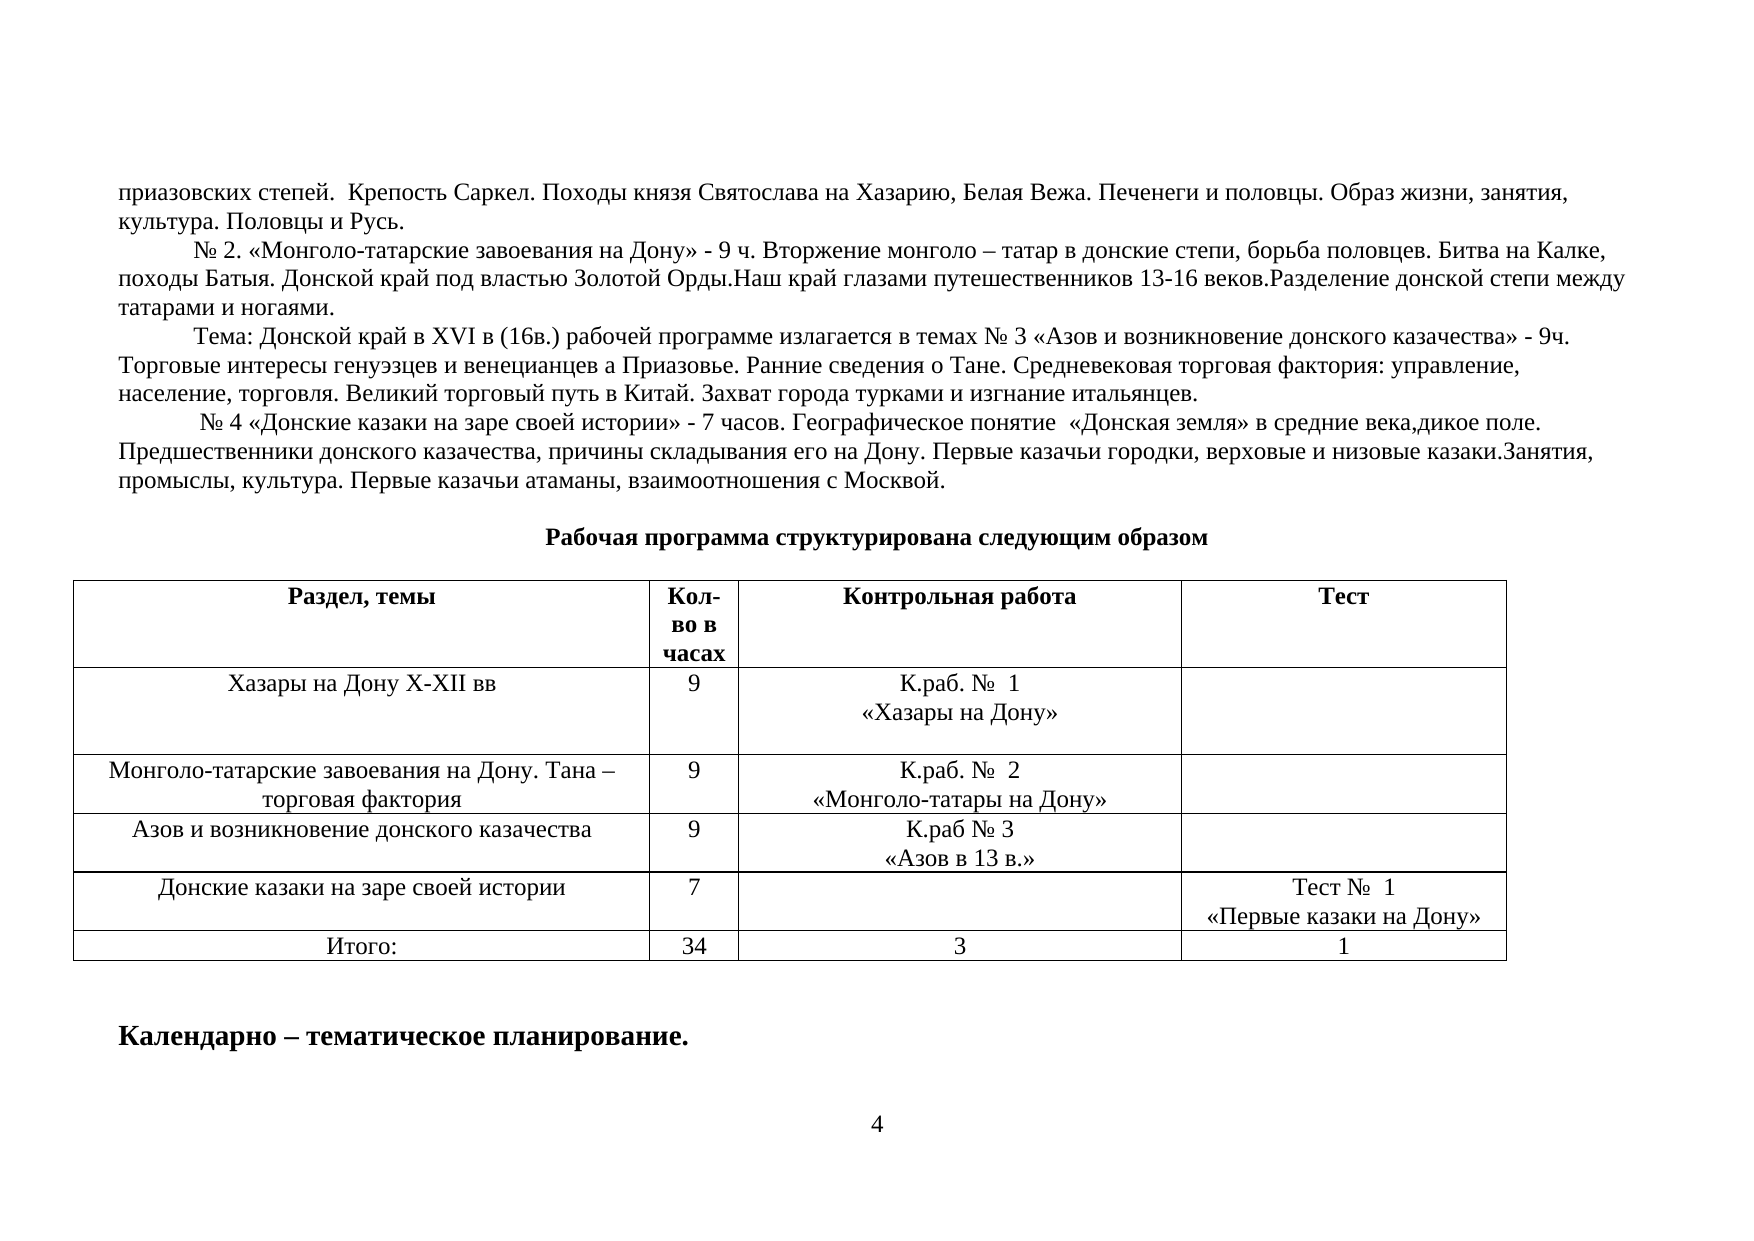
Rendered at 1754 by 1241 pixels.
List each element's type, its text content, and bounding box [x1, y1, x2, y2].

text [118, 177, 1636, 235]
table_cell [1182, 668, 1506, 754]
table_cell Хазары на Дону X-XII вв [74, 668, 649, 754]
table_cell Монголо-татарские завоевания на Дону. Тана – торговая фактория [74, 755, 649, 813]
table_cell Азов и возникновение донского казачества [74, 814, 649, 871]
table_cell 3 [739, 931, 1181, 960]
table_cell [739, 873, 1181, 930]
text № 4 «Донские казаки на заре своей истории» - 7 часов. Географическое понятие «Донская земля» в средние века,дикое поле. Предшественники донского казачества, причины складывания его на Дону. Первые казачьи городки, верховые и низовые казаки.Занятия, промыслы, культура. Первые казачьи атаманы, взаимоотношения с Москвой. [118, 407, 1636, 493]
table_cell Тест № 1 «Первые казаки на Дону» [1182, 873, 1506, 930]
table_cell 9 [650, 755, 738, 813]
table_cell К.раб № 3 «Азов в 13 в.» [739, 814, 1181, 871]
table_cell 34 [650, 931, 738, 960]
table_header Раздел, темы [74, 581, 649, 667]
table_cell К.раб. № 1 «Хазары на Дону» [739, 668, 1181, 754]
text Календарно – тематическое планирование. [118, 1018, 1636, 1052]
table_header Контрольная работа [739, 581, 1181, 667]
text № 2. «Монголо-татарские завоевания на Дону» - 9 ч. Вторжение монголо – татар в донские степи, борьба половцев. Битва на Калке, походы Батыя. Донской край под властью Золотой Орды.Наш край глазами путешественников 13-16 веков.Разделение донской степи между татарами и ногаями. [118, 235, 1636, 321]
text Рабочая программа структурирована следующим образом [118, 522, 1636, 551]
table_cell [1182, 814, 1506, 871]
table_cell 7 [650, 873, 738, 930]
table_header Тест [1182, 581, 1506, 667]
table_cell Донские казаки на заре своей истории [74, 873, 649, 930]
table_cell 9 [650, 668, 738, 754]
table_cell [1182, 755, 1506, 813]
table_header Кол-во в часах [650, 581, 738, 667]
table_cell 1 [1182, 931, 1506, 960]
text Тема: Донской край в XVI в (16в.) рабочей программе излагается в темах № 3 «Азов и возникновение донского казачества» - 9ч. Торговые интересы генуэзцев и венецианцев а Приазовье. Ранние сведения о Тане. Средневековая торговая фактория: управление, население, торговля. Великий торговый путь в Китай. Захват города турками и изгнание итальянцев. [118, 321, 1636, 407]
table_cell 9 [650, 814, 738, 871]
table_cell К.раб. № 2 «Монголо-татары на Дону» [739, 755, 1181, 813]
table_cell Итого: [74, 931, 649, 960]
